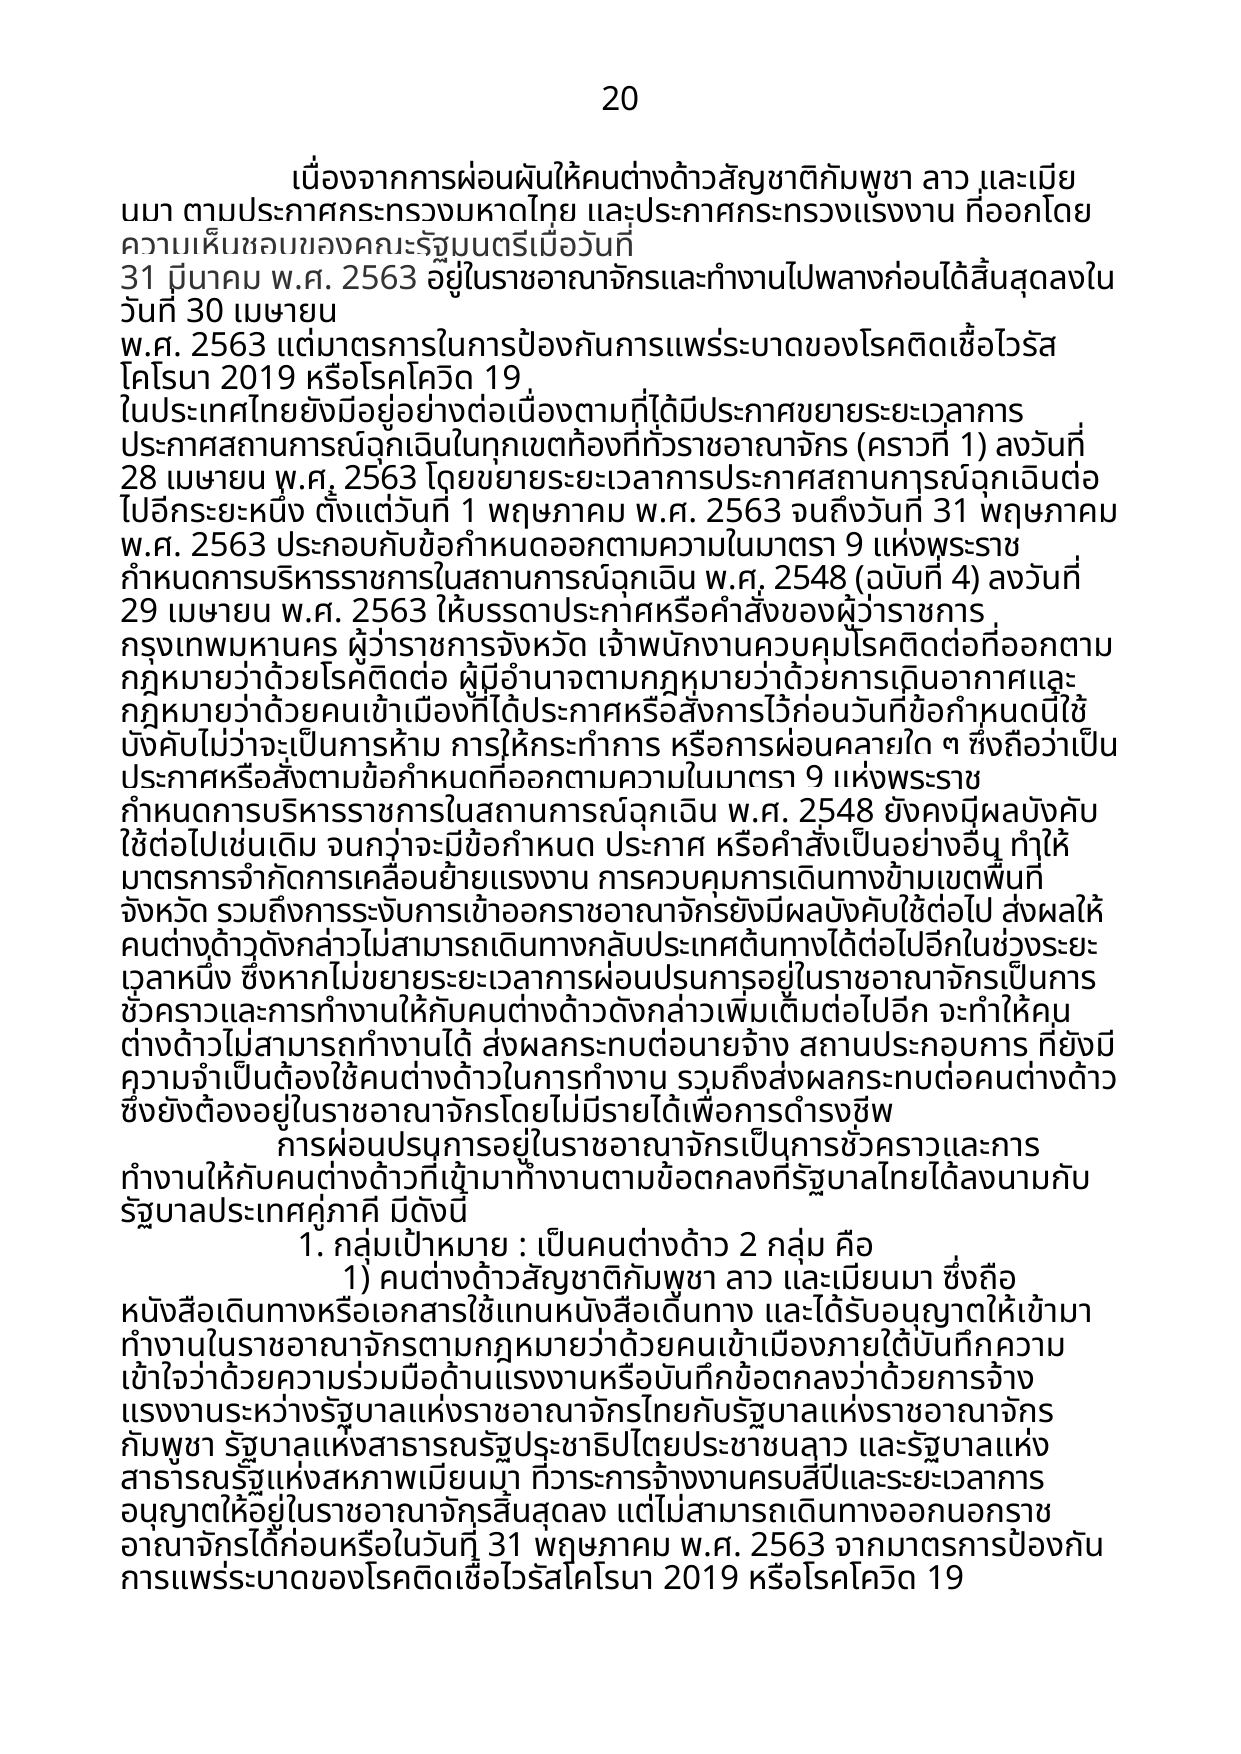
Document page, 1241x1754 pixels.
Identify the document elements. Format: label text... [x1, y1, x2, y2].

text การผ่อนปรนการอยู่ในราชอาณาจักรเป็นการชั่วคราวและการทำงานให้กับคนต่างด้าวที่เข้ามาทำงานตามข้อตกลงที่รัฐบาลไทยได้ลงนามกับรัฐบาลประเทศคู่ภาคี มีดังนี้ [120, 1129, 1120, 1229]
text เนื่องจากการผ่อนผันให้คนต่างด้าวสัญชาติกัมพูชา ลาว และเมียนมา ตามประกาศกระทรวงมหาดไทย และประกาศกระทรวงแรงงาน ที่ออกโดยความเห็นชอบของคณะรัฐมนตรีเมื่อวันที่ 31 มีนาคม พ.ศ. 2563 อยู่ในราชอาณาจักรและทำงานไปพลางก่อนได้สิ้นสุดลงในวันที่ 30 เมษายน พ.ศ. 2563 แต่มาตรการในการป้องกันการแพร่ระบาดของโรคติดเชื้อไวรัสโคโรนา 2019 หรือโรคโควิด 19 ในประเทศไทยยังมีอยู่อย่างต่อเนื่องตามที่ได้มีประกาศขยายระยะเวลาการประกาศสถานการณ์ฉุกเฉินในทุกเขตท้องที่ทั่วราชอาณาจักร (คราวที่ 1) ลงวันที่ 28 เมษายน พ.ศ. 2563 โดยขยายระยะเวลาการประกาศสถานการณ์ฉุกเฉินต่อไปอีกระยะหนึ่ง ตั้งแต่วันที่ 1 พฤษภาคม พ.ศ. 2563 จนถึงวันที่ 31 พฤษภาคม พ.ศ. 2563 ประกอบกับข้อกำหนดออกตามความในมาตรา 9 แห่งพระราชกำหนดการบริหารราชการในสถานการณ์ฉุกเฉิน พ.ศ. 2548 (ฉบับที่ 4) ลงวันที่ 29 เมษายน พ.ศ. 2563 ให้บรรดาประกาศหรือคำสั่งของผู้ว่าราชการกรุงเทพมหานคร ผู้ว่าราชการจังหวัด เจ้าพนักงานควบคุมโรคติดต่อที่ออกตามกฎหมายว่าด้วยโรคติดต่อ ผู้มีอำนาจตามกฎหมายว่าด้วยการเดินอากาศและกฎหมายว่าด้วยคนเข้าเมืองที่ได้ประกาศหรือสั่งการไว้ก่อนวันที่ข้อกำหนดนี้ใช้บังคับไม่ว่าจะเป็นการห้าม การให้กระทำการ หรือการผ่อนคลายใด ๆ ซึ่งถือว่าเป็นประกาศหรือสั่งตามข้อกำหนดที่ออกตามความในมาตรา 9 แห่งพระราชกำหนดการบริหารราชการในสถานการณ์ฉุกเฉิน พ.ศ. 2548 ยังคงมีผลบังคับใช้ต่อไปเช่นเดิม จนกว่าจะมีข้อกำหนด ประกาศ หรือคำสั่งเป็นอย่างอื่น ทำให้มาตรการจำกัดการเคลื่อนย้ายแรงงาน การควบคุมการเดินทางข้ามเขตพื้นที่จังหวัด รวมถึงการระงับการเข้าออกราชอาณาจักรยังมีผลบังคับใช้ต่อไป ส่งผลให้คนต่างด้าวดังกล่าวไม่สามารถเดินทางกลับประเทศต้นทางได้ต่อไปอีกในช่วงระยะเวลาหนึ่ง ซึ่งหากไม่ขยายระยะเวลาการผ่อนปรนการอยู่ในราชอาณาจักรเป็นการชั่วคราวและการทำงานให้กับคนต่างด้าวดังกล่าวเพิ่มเติมต่อไปอีก จะทำให้คนต่างด้าวไม่สามารถทำงานได้ ส่งผลกระทบต่อนายจ้าง สถานประกอบการ ที่ยังมีความจำเป็นต้องใช้คนต่างด้าวในการทำงาน รวมถึงส่งผลกระทบต่อคนต่างด้าวซึ่งยังต้องอยู่ในราชอาณาจักรโดยไม่มีรายได้เพื่อการดำรงชีพ [120, 163, 1120, 1129]
text 1) คนต่างด้าวสัญชาติกัมพูชา ลาว และเมียนมา ซึ่งถือหนังสือเดินทางหรือเอกสารใช้แทนหนังสือเดินทาง และได้รับอนุญาตให้เข้ามาทำงานในราชอาณาจักรตามกฎหมายว่าด้วยคนเข้าเมืองภายใต้บันทึกความเข้าใจว่าด้วยความร่วมมือด้านแรงงานหรือบันทึกข้อตกลงว่าด้วยการจ้างแรงงานระหว่างรัฐบาลแห่งราชอาณาจักรไทยกับรัฐบาลแห่งราชอาณาจักรกัมพูชา รัฐบาลแห่งสาธารณรัฐประชาธิปไตยประชาชนลาว และรัฐบาลแห่งสาธารณรัฐแห่งสหภาพเมียนมา ที่วาระการจ้างงานครบสี่ปีและระยะเวลาการอนุญาตให้อยู่ในราชอาณาจักรสิ้นสุดลง แต่ไม่สามารถเดินทางออกนอกราชอาณาจักรได้ก่อนหรือในวันที่ 31 พฤษภาคม พ.ศ. 2563 จากมาตรการป้องกันการแพร่ระบาดของโรคติดเชื้อไวรัสโคโรนา 2019 หรือโรคโควิด 19 [120, 1263, 1120, 1596]
text 1. กลุ่มเป้าหมาย : เป็นคนต่างด้าว 2 กลุ่ม คือ [120, 1229, 1120, 1263]
